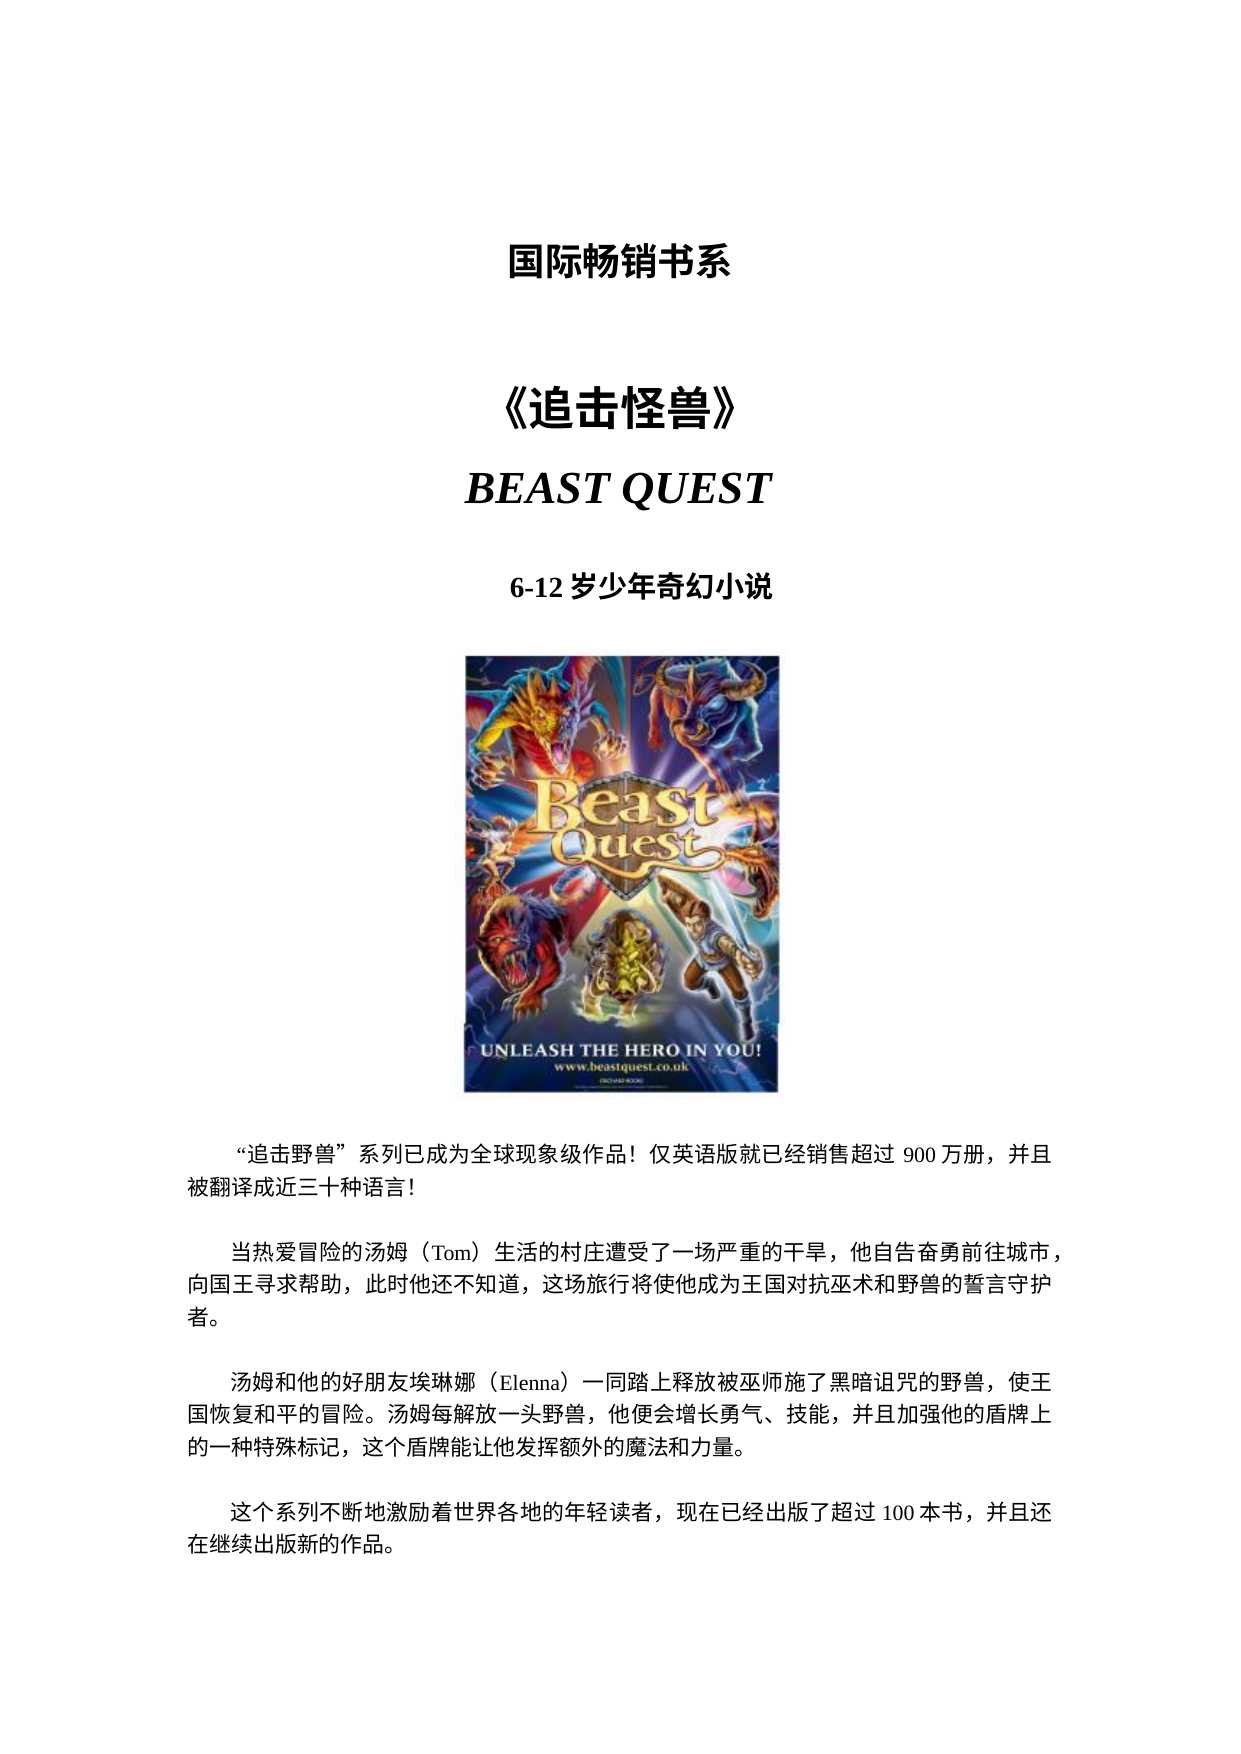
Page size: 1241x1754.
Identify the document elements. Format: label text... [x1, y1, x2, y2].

text “追击野兽”系列已成为全球现象级作品！仅英语版就已经销售超过900万册，并且被翻译成近三十种语言！ [187, 1137, 1053, 1202]
text 当热爱冒险的汤姆（Tom）生活的村庄遭受了一场严重的干旱，他自告奋勇前往城市，向国王寻求帮助，此时他还不知道，这场旅行将使他成为王国对抗巫术和野兽的誓言守护者。 [187, 1234, 1053, 1332]
text 《追击怪兽》 [187, 357, 1053, 454]
text 6-12岁少年奇幻小说 [187, 552, 1053, 617]
text 这个系列不断地激励着世界各地的年轻读者，现在已经出版了超过100本书，并且还在继续出版新的作品。 [187, 1494, 1053, 1559]
text 汤姆和他的好朋友埃琳娜（Elenna）一同踏上释放被巫师施了黑暗诅咒的野兽，使王国恢复和平的冒险。汤姆每解放一头野兽，他便会增长勇气、技能，并且加强他的盾牌上的一种特殊标记，这个盾牌能让他发挥额外的魔法和力量。 [187, 1364, 1053, 1462]
text 国际畅销书系 [187, 227, 1053, 292]
text BEAST QUEST [187, 454, 1053, 519]
picture [454, 649, 787, 1100]
